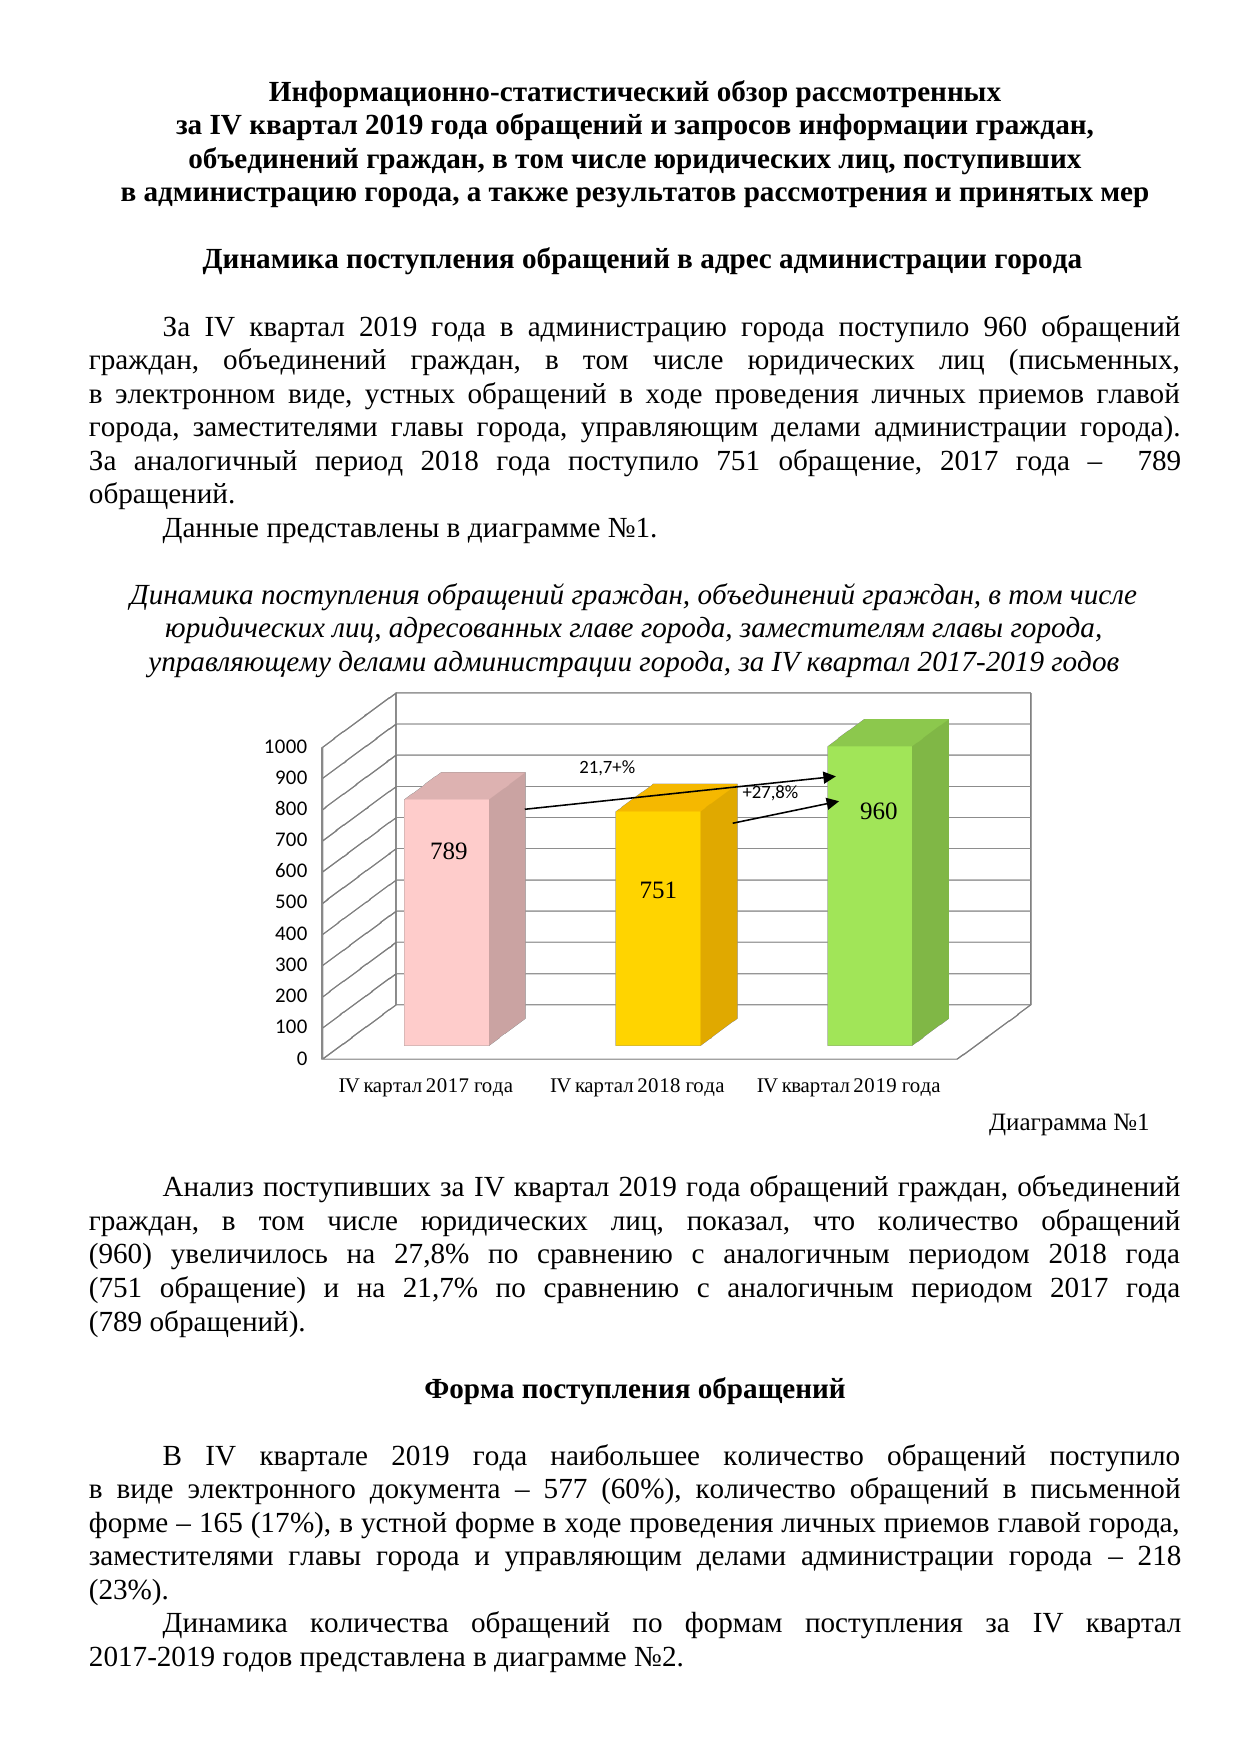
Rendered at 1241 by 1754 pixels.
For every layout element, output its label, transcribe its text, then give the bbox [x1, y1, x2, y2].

text Форма поступления обращений [89, 1371, 1181, 1404]
text Данные представлены в диаграмме №1. [89, 510, 1181, 543]
text За IV квартал 2019 года в администрацию города поступило 960 обращений граждан, объединений граждан, в том числе юридических лиц (письменных, в электронном виде, устных обращений в ходе проведения личных приемов главой города, заместителями главы города, управляющим делами администрации города). За аналогичный период 2018 года поступило 751 обращение, 2017 года – 789 обращений. [89, 309, 1181, 510]
text за IV квартал 2019 года обращений и запросов информации граждан, объединений граждан, в том числе юридических лиц, поступивших [89, 107, 1181, 174]
text Информационно-статистический обзор рассмотренных [89, 74, 1181, 107]
text Диаграмма №1 [89, 1107, 1181, 1136]
text Анализ поступивших за IV квартал 2019 года обращений граждан, объединений граждан, в том числе юридических лиц, показал, что количество обращений (960) увеличилось на 27,8% по сравнению с аналогичным периодом 2018 года (751 обращение) и на 21,7% по сравнению с аналогичным периодом 2017 года (789 обращений). [89, 1169, 1181, 1337]
text в администрацию города, а также результатов рассмотрения и принятых мер [89, 174, 1181, 208]
text Динамика количества обращений по формам поступления за IV квартал 2017-2019 годов представлена в диаграмме №2. [89, 1606, 1181, 1673]
text Динамика поступления обращений граждан, объединений граждан, в том числе юридических лиц, адресованных главе города, заместителям главы города, управляющему делами администрации города, за IV квартал 2017-2019 годов [89, 577, 1181, 678]
text В IV квартале 2019 года наибольшее количество обращений поступило в виде электронного документа – 577 (60%), количество обращений в письменной форме – 165 (17%), в устной форме в ходе проведения личных приемов главой города, заместителями главы города и управляющим делами администрации города – 218 (23%). [89, 1438, 1181, 1606]
text Динамика поступления обращений в адрес администрации города [89, 242, 1196, 275]
